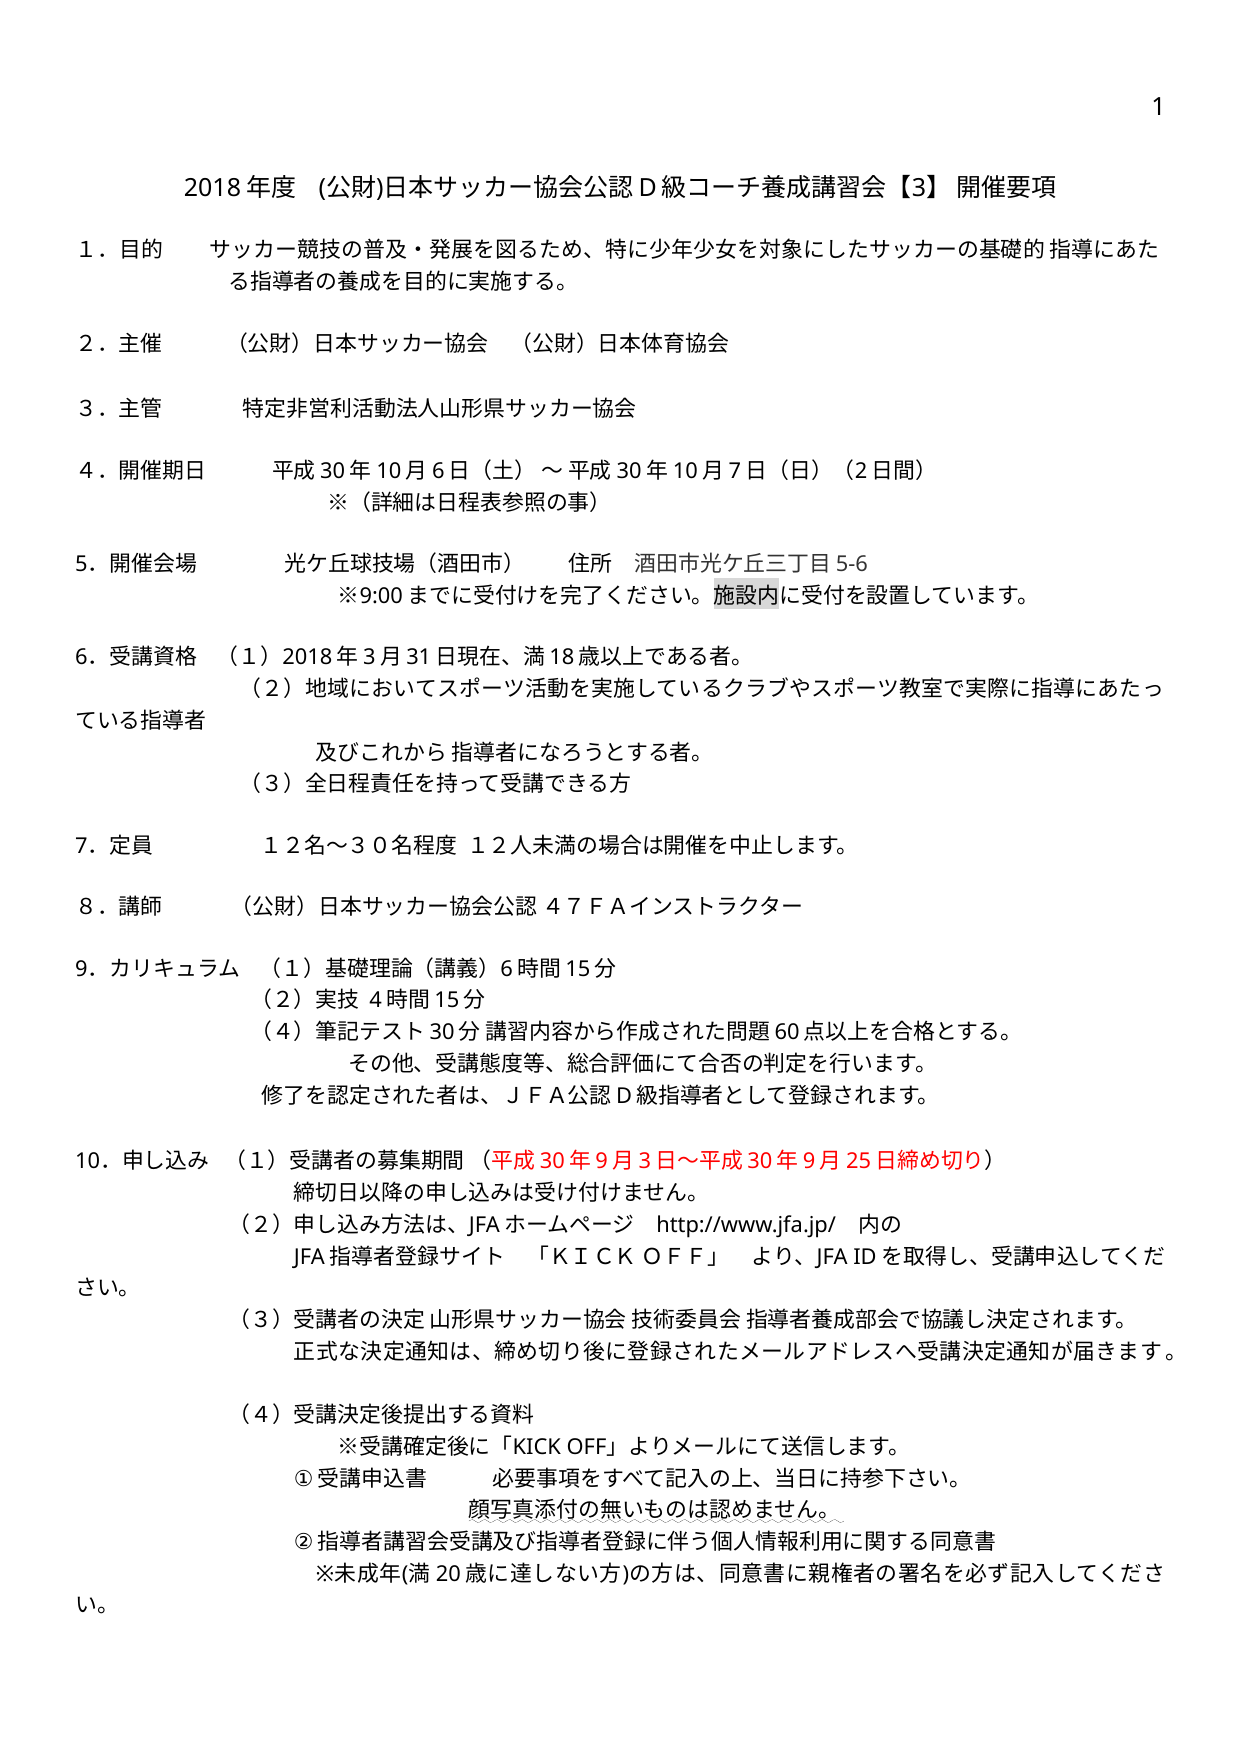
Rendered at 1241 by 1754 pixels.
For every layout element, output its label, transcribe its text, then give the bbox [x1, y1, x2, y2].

text （３）全日程責任を持って受講できる方 [75, 766, 1165, 798]
text 修了を認定された者は、ＪＦＡ公認D級指導者として登録されます。 [75, 1078, 1165, 1109]
text ※（詳細は日程表参照の事） [75, 484, 1165, 516]
text （２）申し込み方法は、JFAホームページ http://www.jfa.jp/ 内の [75, 1207, 1165, 1239]
text 2018年度 (公財)日本サッカー協会公認D級コーチ養成講習会【3】 開催要項 [75, 168, 1165, 204]
text ②指導者講習会受講及び指導者登録に伴う個人情報利用に関する同意書 [75, 1524, 1165, 1556]
text ※9:00までに受付けを完了ください。施設内に受付を設置しています。 [75, 578, 714, 609]
text ３．主管 特定非営利活動法人山形県サッカー協会 [75, 391, 1165, 423]
text 5．開催会場 光ケ丘球技場（酒田市） 住所 酒田市光ケ丘三丁目5-6 [75, 546, 1165, 578]
text 6．受講資格 （１）2018年3月31日現在、満18歳以上である者。 [75, 639, 1165, 671]
text 顔写真添付の無いものは認めません。 [75, 1492, 1165, 1524]
text ２．主催 （公財）日本サッカー協会 （公財）日本体育協会 [75, 326, 1165, 357]
text （２）地域においてスポーツ活動を実施しているクラブやスポーツ教室で実際に指導にあたっている指導者 [75, 671, 1165, 734]
text （４）受講決定後提出する資料 [75, 1397, 1165, 1429]
text 9．カリキュラム （１）基礎理論（講義）6時間15分 [75, 951, 1165, 982]
text 及びこれから 指導者になろうとする者。 [75, 734, 1165, 766]
text ※9:00までに受付けを完了ください。施設内に受付を設置しています。 [779, 578, 1165, 609]
text （３）受講者の決定 山形県サッカー協会 技術委員会 指導者養成部会で協議し決定されます。 [75, 1302, 1165, 1334]
text ①受講申込書 必要事項をすべて記入の上、当日に持参下さい。 [75, 1461, 1165, 1492]
text 7．定員 １２名～３０名程度 １２人未満の場合は開催を中止します。 [75, 828, 1165, 859]
text 10．申し込み （１）受講者の募集期間 （平成30年9月3日～平成30年9月25日締め切り） [75, 1143, 1165, 1175]
text 正式な決定通知は、締め切り後に登録されたメールアドレスへ受講決定通知が届きます。 [75, 1334, 1165, 1397]
text JFA指導者登録サイト 「ＫＩＣＫ ＯＦＦ」 より、JFA IDを取得し、受講申込してください。 [75, 1239, 1165, 1302]
text ※未成年(満20歳に達しない方)の方は、同意書に親権者の署名を必ず記入してください。 [75, 1556, 1165, 1619]
text （２）実技 4時間15分 [75, 982, 1165, 1014]
text ※受講確定後に「KICK OFF」よりメールにて送信します。 [75, 1429, 1165, 1461]
text （４）筆記テスト30分 講習内容から作成された問題60点以上を合格とする。 [75, 1014, 1165, 1046]
text １．目的 サッカー競技の普及・発展を図るため、特に少年少女を対象にしたサッカーの基礎的 指導にあたる指導者の養成を目的に実施する。 [75, 232, 1165, 296]
text その他、受講態度等、総合評価にて合否の判定を行います。 [75, 1046, 1165, 1078]
text ４．開催期日 平成30年 10月6日（土） ～ 平成 30年 10月7日（日）（2日間） [75, 453, 1165, 484]
text 締切日以降の申し込みは受け付けません。 [75, 1175, 1165, 1207]
text ８．講師 （公財）日本サッカー協会公認 ４７ＦＡインストラクター [75, 889, 1165, 921]
